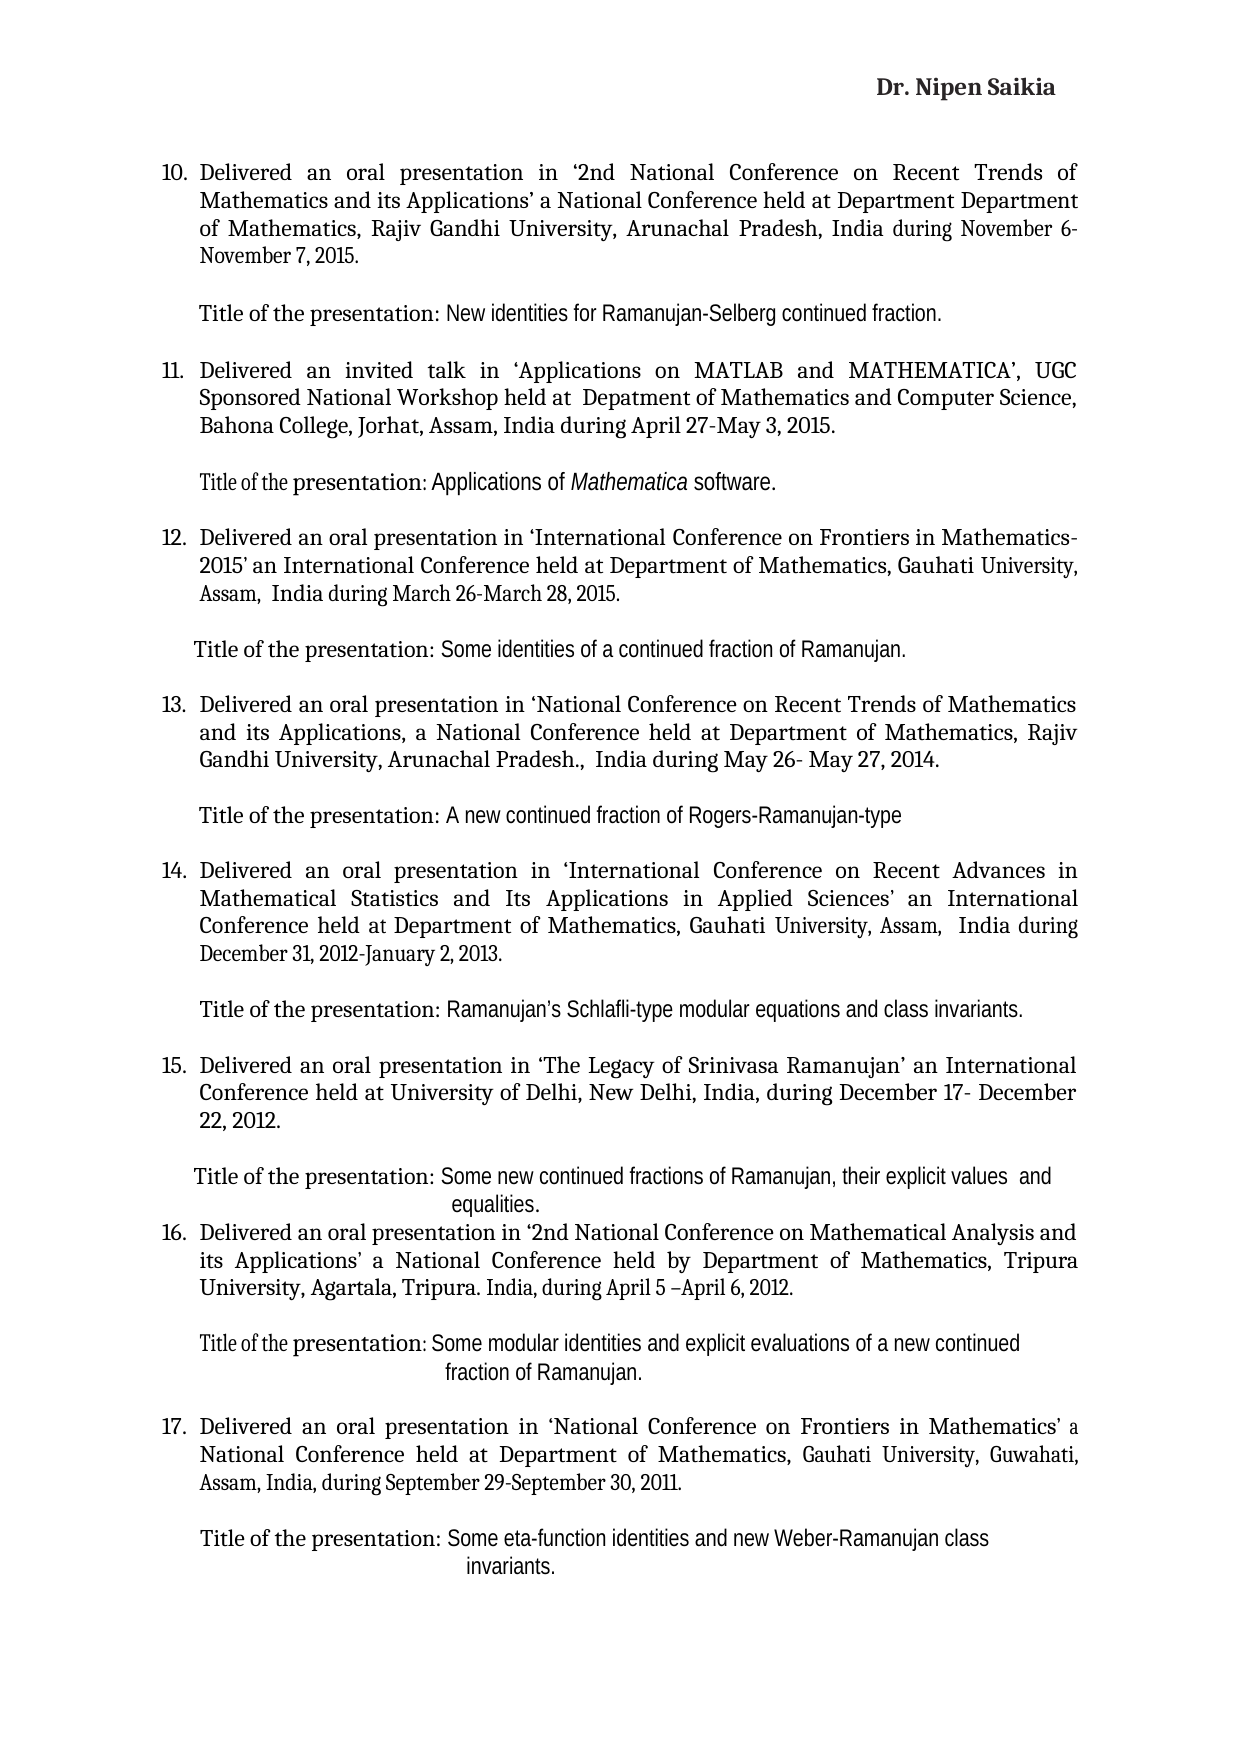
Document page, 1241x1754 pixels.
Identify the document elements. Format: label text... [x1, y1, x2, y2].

text Title of the presentation: Applications of Mathematica software. [199, 467, 1078, 497]
list Delivered an oral presentation in ‘International Conference on Recent Advances in Mathematical Statistics and Its Applications in Applied Sciences’ an International Conference held at Department of Mathematics, Gauhati University, Assam, India during December 31, 2012-January 2, 2013. [162, 857, 1078, 968]
list Delivered an oral presentation in ‘National Conference on Recent Trends of Mathematics and its Applications, a National Conference held at Department of Mathematics, Rajiv Gandhi University, Arunachal Pradesh., India during May 26- May 27, 2014. [162, 691, 1078, 773]
list Delivered an oral presentation in ‘International Conference on Frontiers in Mathematics-2015’ an International Conference held at Department of Mathematics, Gauhati University, Assam, India during March 26-March 28, 2015. [162, 524, 1078, 607]
text Title of the presentation: Some new continued fractions of Ramanujan, their explicit values and [162, 1162, 1078, 1191]
list Delivered an oral presentation in ‘National Conference on Frontiers in Mathematics’ a National Conference held at Department of Mathematics, Gauhati University, Guwahati, Assam, India, during September 29-September 30, 2011. [162, 1413, 1078, 1496]
text Title of the presentation: New identities for Ramanujan-Selberg continued fraction. [162, 299, 1078, 327]
text Title of the presentation: Some eta-function identities and new Weber-Ramanujan class invariants. [162, 1524, 1078, 1579]
text Title of the presentation: Some modular identities and explicit evaluations of a new continued [199, 1329, 1078, 1358]
list Delivered an oral presentation in ‘2nd National Conference on Recent Trends of Mathematics and its Applications’ a National Conference held at Department Department of Mathematics, Rajiv Gandhi University, Arunachal Pradesh, India during November 6-November 7, 2015. [162, 159, 1078, 269]
text Title of the presentation: A new continued fraction of Rogers-Ramanujan-type [162, 801, 1078, 829]
text equalities. [162, 1191, 1078, 1219]
text fraction of Ramanujan. [199, 1358, 1078, 1386]
text Title of the presentation: Some identities of a continued fraction of Ramanujan. [162, 635, 1078, 663]
text Title of the presentation: Ramanujan’s Schlafli-type modular equations and class invariants. [199, 995, 1078, 1024]
list Delivered an oral presentation in ‘2nd National Conference on Mathematical Analysis and its Applications’ a National Conference held by Department of Mathematics, Tripura University, Agartala, Tripura. India, during April 5 –April 6, 2012. [162, 1219, 1078, 1302]
list Delivered an oral presentation in ‘The Legacy of Srinivasa Ramanujan’ an International Conference held at University of Delhi, New Delhi, India, during December 17- December 22, 2012. [162, 1052, 1078, 1134]
list Delivered an invited talk in ‘Applications on MATLAB and MATHEMATICA’, UGC Sponsored National Workshop held at Depatment of Mathematics and Computer Science, Bahona College, Jorhat, Assam, India during April 27-May 3, 2015. [162, 357, 1078, 439]
